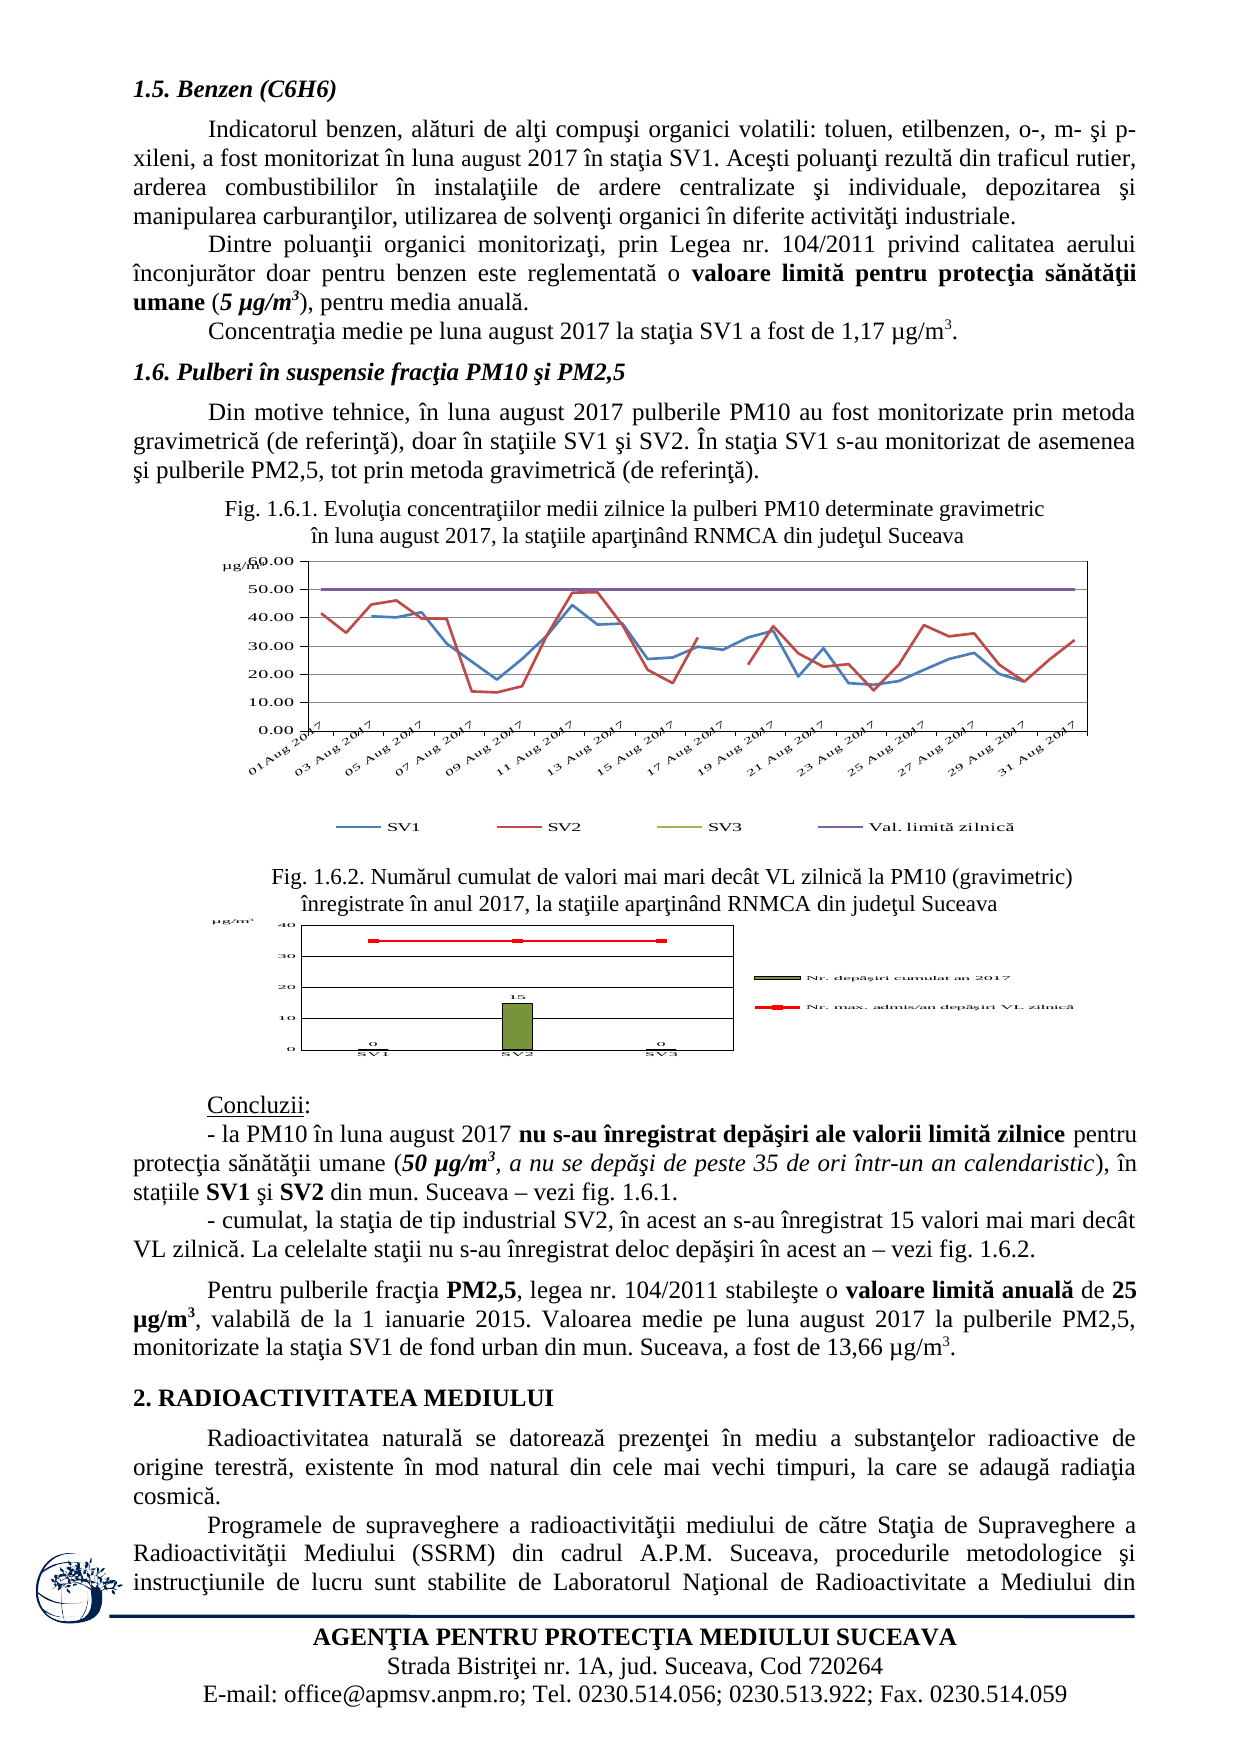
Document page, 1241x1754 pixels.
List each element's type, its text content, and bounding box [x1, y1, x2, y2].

text Din motive tehnice, în luna august 2017 pulberile PM10 au fost monitorizate prin metoda gravimetrică (de referinţă), doar în staţiile SV1 şi SV2. În staţia SV1 s-au monitorizat de asemenea şi pulberile PM2,5, tot prin metoda gravimetrică (de referinţă). [133, 397, 1137, 483]
text 1.6. Pulberi în suspensie fracţia PM10 şi PM2,5 [133, 357, 1137, 385]
text 1.5. Benzen (C6H6) [133, 74, 1137, 103]
text Pentru pulberile fracţia PM2,5, legea nr. 104/2011 stabileşte o valoare limită anuală de 25 µg/m3, valabilă de la 1 ianuarie 2015. Valoarea medie pe luna august 2017 la pulberile PM2,5, monitorizate la staţia SV1 de fond urban din mun. Suceava, a fost de 13,66 µg/m3. [133, 1275, 1137, 1361]
text Fig. 1.6.1. Evoluţia concentraţiilor medii zilnice la pulberi PM10 determinate gravimetric [133, 496, 1137, 522]
text - la PM10 în luna august 2017 nu s-au înregistrat depăşiri ale valorii limită zilnice pentru protecţia sănătăţii umane (50 µg/m3, a nu se depăşi de peste 35 de ori într-un an calendaristic), în stațiile SV1 şi SV2 din mun. Suceava – vezi fig. 1.6.1. [133, 1119, 1137, 1206]
text Concluzii: [133, 1091, 1137, 1119]
text în luna august 2017, la staţiile aparţinând RNMCA din judeţul Suceava [133, 522, 1137, 548]
text Concentraţia medie pe luna august 2017 la staţia SV1 a fost de 1,17 µg/m3. [133, 316, 1137, 344]
text Fig. 1.6.2. Numărul cumulat de valori mai mari decât VL zilnică la PM10 (gravimetric) [133, 863, 1137, 890]
text înregistrate în anul 2017, la staţiile aparţinând RNMCA din judeţul Suceava [162, 890, 1137, 916]
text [133, 1510, 1137, 1596]
text - cumulat, la staţia de tip industrial SV2, în acest an s-au înregistrat 15 valori mai mari decât VL zilnică. La celelalte staţii nu s-au înregistrat deloc depăşiri în acest an – vezi fig. 1.6.2. [133, 1206, 1137, 1263]
text Dintre poluanţii organici monitorizaţi, prin Legea nr. 104/2011 privind calitatea aerului înconjurător doar pentru benzen este reglementată o valoare limită pentru protecţia sănătăţii umane (5 µg/m3), pentru media anuală. [133, 229, 1137, 316]
text 2. RADIOACTIVITATEA MEDIULUI [133, 1383, 1137, 1412]
text Radioactivitatea naturală se datorează prezenţei în mediu a substanţelor radioactive de origine terestră, existente în mod natural din cele mai vechi timpuri, la care se adaugă radiaţia cosmică. [133, 1423, 1137, 1510]
text Indicatorul benzen, alături de alţi compuşi organici volatili: toluen, etilbenzen, o-, m- şi p-xileni, a fost monitorizat în luna august 2017 în staţia SV1. Aceşti poluanţi rezultă din traficul rutier, arderea combustibililor în instalaţiile de ardere centralizate şi individuale, depozitarea şi manipularea carburanţilor, utilizarea de solvenţi organici în diferite activităţi industriale. [133, 114, 1137, 229]
